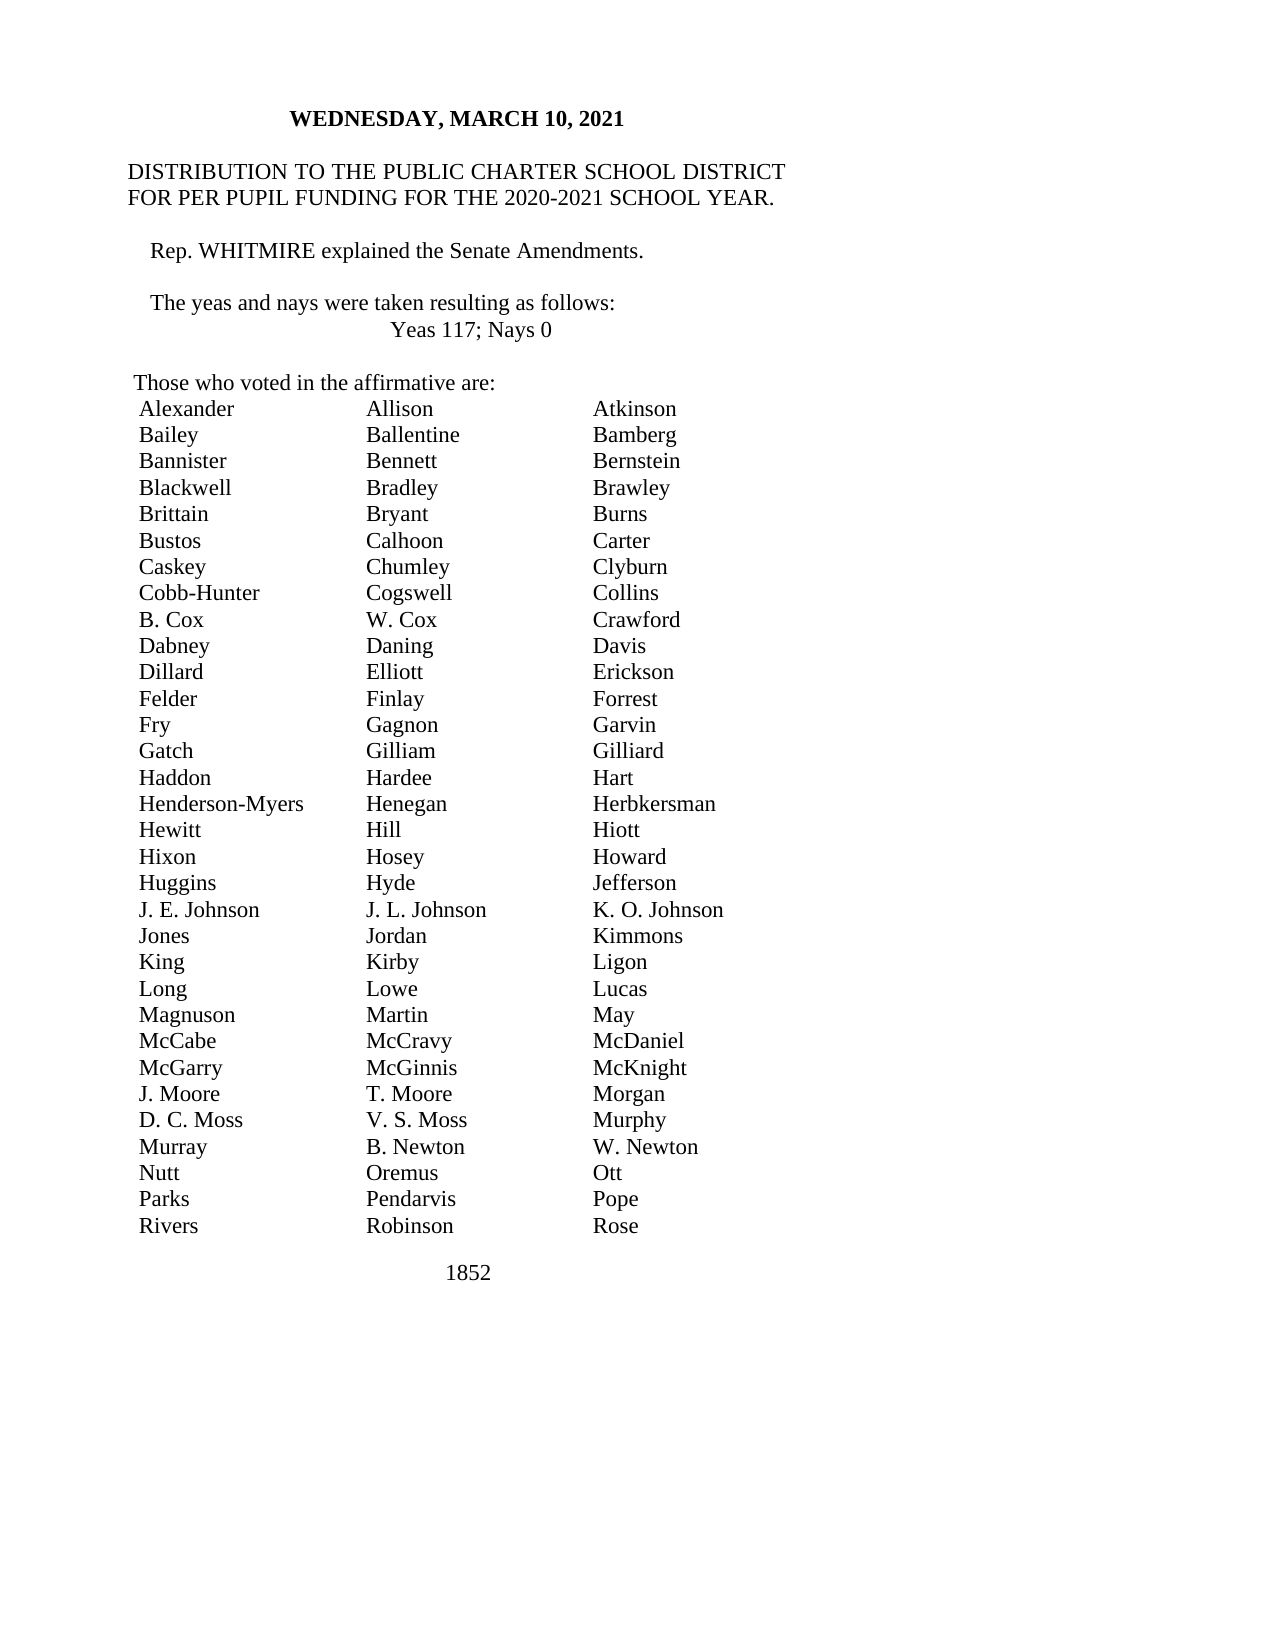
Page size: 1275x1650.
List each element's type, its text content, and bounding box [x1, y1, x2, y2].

table_cell Magnuson [128, 1001, 354, 1027]
table_cell McKnight [581, 1054, 808, 1080]
table_cell Hart [581, 764, 808, 790]
table_cell Caskey [128, 553, 354, 579]
table_cell Kirby [355, 948, 581, 975]
table_cell Hixon [128, 843, 354, 869]
table_cell Ballentine [355, 421, 581, 448]
table_cell King [128, 948, 354, 975]
table_cell Rose [581, 1212, 808, 1238]
table_cell Bailey [128, 421, 354, 448]
table_cell Bamberg [581, 421, 808, 448]
table_cell Murray [128, 1133, 354, 1159]
table_header Alexander [128, 395, 354, 421]
table_cell Gatch [128, 738, 354, 764]
table_cell Bernstein [581, 448, 808, 474]
table_cell J. L. Johnson [355, 896, 581, 922]
table_cell May [581, 1001, 808, 1027]
table_cell J. E. Johnson [128, 896, 354, 922]
table_cell Burns [581, 500, 808, 527]
table_cell Bryant [355, 500, 581, 527]
table_cell Kimmons [581, 922, 808, 948]
table_cell Haddon [128, 764, 354, 790]
table_cell Robinson [355, 1212, 581, 1238]
table_cell Felder [128, 685, 354, 711]
table_cell Finlay [355, 685, 581, 711]
table_cell T. Moore [355, 1080, 581, 1106]
table_cell Brittain [128, 500, 354, 527]
table_cell Ligon [581, 948, 808, 975]
table_cell W. Cox [355, 606, 581, 632]
table_cell Collins [581, 579, 808, 606]
table_cell Hyde [355, 869, 581, 896]
table_cell Hill [355, 817, 581, 843]
table_cell McGinnis [355, 1054, 581, 1080]
table_cell Huggins [128, 869, 354, 896]
table_cell Henegan [355, 790, 581, 817]
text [127, 158, 786, 210]
table_cell Morgan [581, 1080, 808, 1106]
table_cell Davis [581, 632, 808, 658]
table_cell J. Moore [128, 1080, 354, 1106]
table_cell McGarry [128, 1054, 354, 1080]
table_cell Parks [128, 1186, 354, 1212]
table_cell Clyburn [581, 553, 808, 579]
table_cell K. O. Johnson [581, 896, 808, 922]
table_cell V. S. Moss [355, 1106, 581, 1133]
table_cell Cogswell [355, 579, 581, 606]
table_cell Bradley [355, 474, 581, 500]
table_cell Martin [355, 1001, 581, 1027]
table_cell Lowe [355, 975, 581, 1001]
table_cell Gilliard [581, 738, 808, 764]
table_cell Blackwell [128, 474, 354, 500]
table_cell Bustos [128, 527, 354, 553]
table_header Atkinson [581, 395, 808, 421]
table_cell Jordan [355, 922, 581, 948]
table_cell D. C. Moss [128, 1106, 354, 1133]
table_cell McCabe [128, 1028, 354, 1054]
table_cell Murphy [581, 1106, 808, 1133]
table_cell McCravy [355, 1028, 581, 1054]
table_cell Chumley [355, 553, 581, 579]
text Yeas 117; Nays 0 [127, 316, 786, 342]
table_cell B. Cox [128, 606, 354, 632]
table_cell Jefferson [581, 869, 808, 896]
table_cell Carter [581, 527, 808, 553]
table_cell Oremus [355, 1159, 581, 1186]
table_cell Henderson-Myers [128, 790, 354, 817]
table_cell Lucas [581, 975, 808, 1001]
table_cell Hewitt [128, 817, 354, 843]
table_cell Forrest [581, 685, 808, 711]
table_cell McDaniel [581, 1028, 808, 1054]
table_cell Elliott [355, 659, 581, 685]
table_cell Jones [128, 922, 354, 948]
table_cell Crawford [581, 606, 808, 632]
table_cell Dillard [128, 659, 354, 685]
table_cell Gagnon [355, 711, 581, 737]
table_cell Ott [581, 1159, 808, 1186]
text Those who voted in the affirmative are: [127, 368, 786, 395]
table_cell Bennett [355, 448, 581, 474]
table_cell Pendarvis [355, 1186, 581, 1212]
table_cell Erickson [581, 659, 808, 685]
table_cell B. Newton [355, 1133, 581, 1159]
table_cell Hardee [355, 764, 581, 790]
table_cell Brawley [581, 474, 808, 500]
table_cell Fry [128, 711, 354, 737]
table_cell Long [128, 975, 354, 1001]
table_cell Howard [581, 843, 808, 869]
table_cell Cobb-Hunter [128, 579, 354, 606]
table_cell Garvin [581, 711, 808, 737]
table_cell Pope [581, 1186, 808, 1212]
table_header Allison [355, 395, 581, 421]
table_cell Gilliam [355, 738, 581, 764]
table_cell Herbkersman [581, 790, 808, 817]
table_cell Dabney [128, 632, 354, 658]
table_cell Hiott [581, 817, 808, 843]
table_cell Daning [355, 632, 581, 658]
text The yeas and nays were taken resulting as follows: [127, 289, 786, 316]
table_cell Calhoon [355, 527, 581, 553]
table_cell Bannister [128, 448, 354, 474]
table_cell Hosey [355, 843, 581, 869]
table_cell Nutt [128, 1159, 354, 1186]
text Rep. WHITMIRE explained the Senate Amendments. [127, 237, 786, 263]
table_cell W. Newton [581, 1133, 808, 1159]
table_cell Rivers [128, 1212, 354, 1238]
